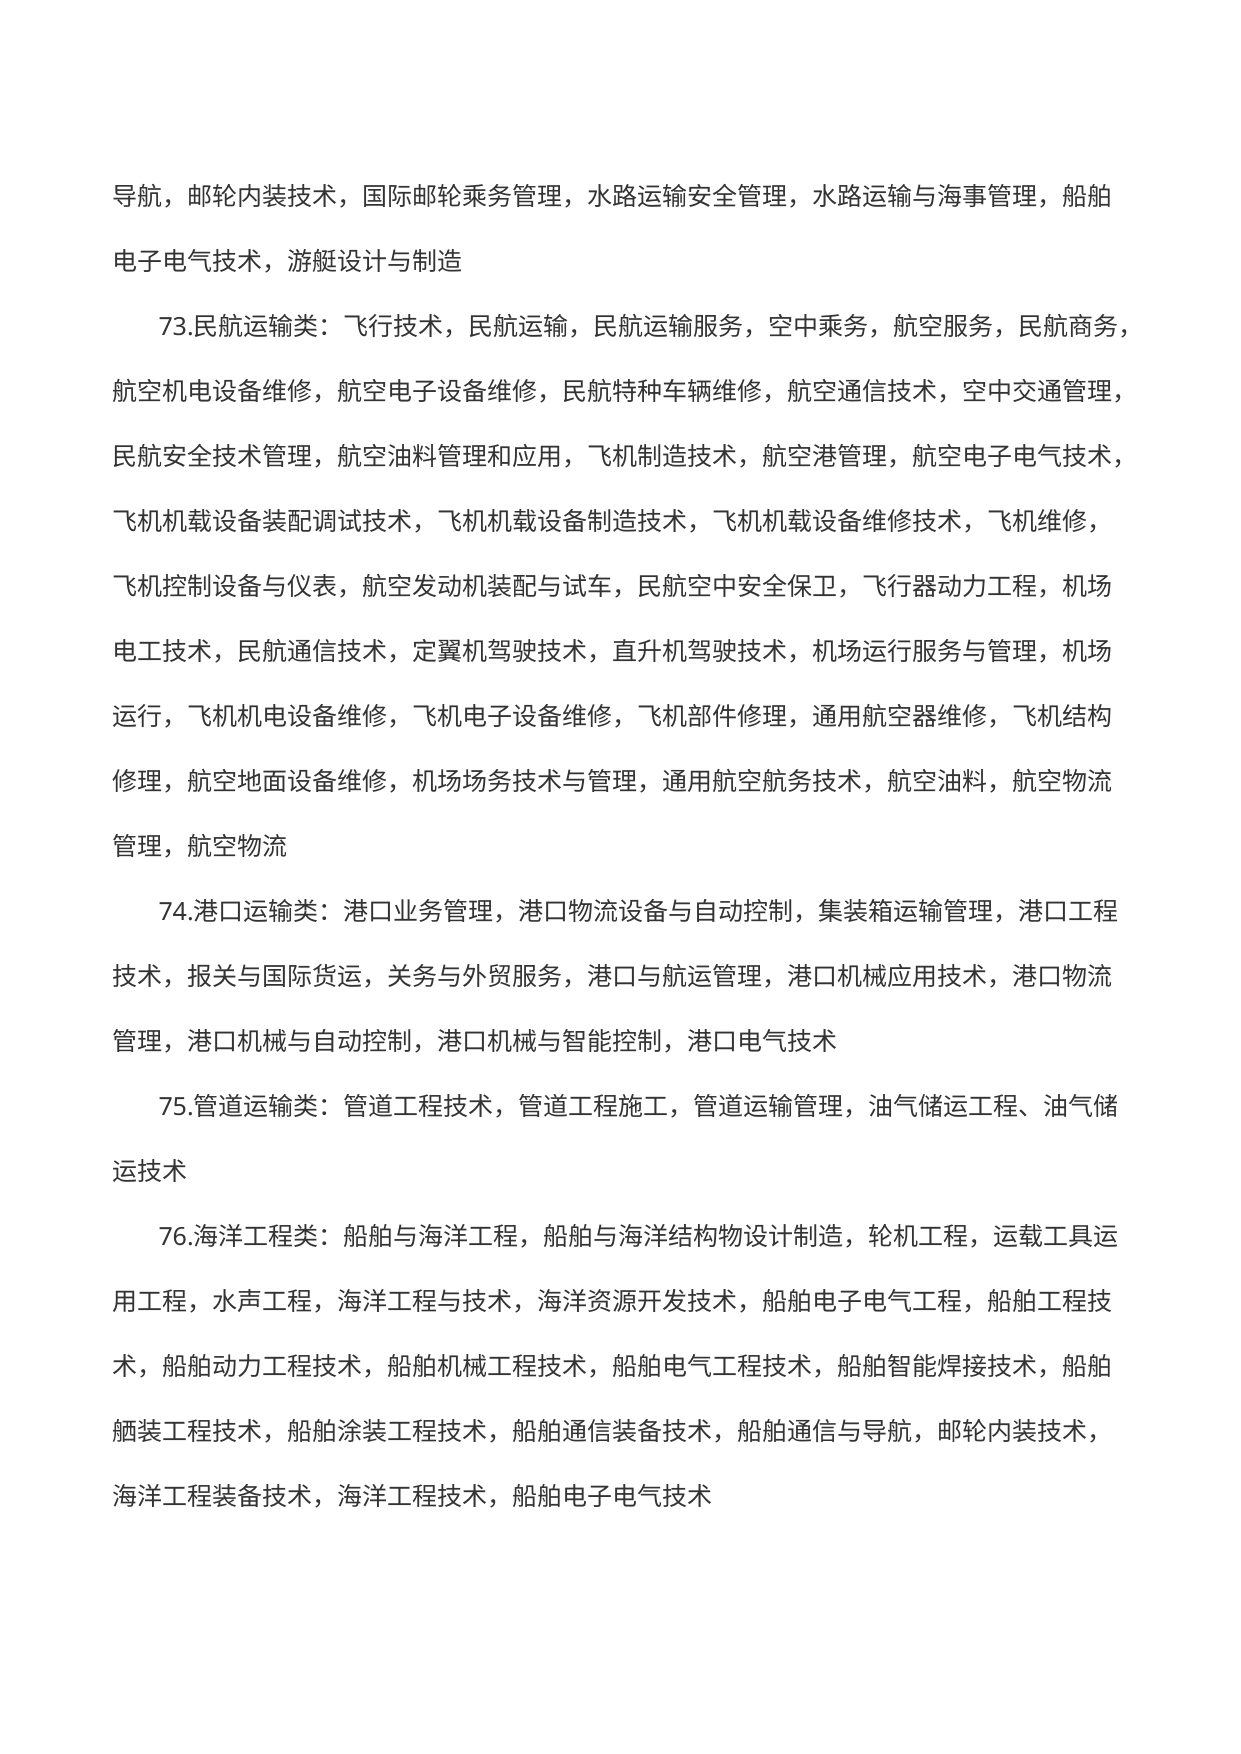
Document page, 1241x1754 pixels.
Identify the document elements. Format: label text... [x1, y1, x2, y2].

text 73.民航运输类：飞行技术，民航运输，民航运输服务，空中乘务，航空服务，民航商务，航空机电设备维修，航空电子设备维修，民航特种车辆维修，航空通信技术，空中交通管理，民航安全技术管理，航空油料管理和应用，飞机制造技术，航空港管理，航空电子电气技术，飞机机载设备装配调试技术，飞机机载设备制造技术，飞机机载设备维修技术，飞机维修，飞机控制设备与仪表，航空发动机装配与试车，民航空中安全保卫，飞行器动力工程，机场电工技术，民航通信技术，定翼机驾驶技术，直升机驾驶技术，机场运行服务与管理，机场运行，飞机机电设备维修，飞机电子设备维修，飞机部件修理，通用航空器维修，飞机结构修理，航空地面设备维修，机场场务技术与管理，通用航空航务技术，航空油料，航空物流管理，航空物流 [112, 617, 1128, 1202]
text 72.水上运输类：航海技术，海事管理，轮机工程，水运管理，国际航运业务管理，轮机工程技术，船舶工程（技术），船舶工程技术，船舶检验，航道工程技术，船机制造与维修，船舶舾装，船舶制造与维修，交通运输（国际航运管理），船舶电子电气工程，电气自动化（船舶方向），航运管理，船舶动力工程技术，船舶机械工程技术，船舶电气工程技术，船舶智能焊接技术，船舶舾装工程技术，船舶涂装工程技术，船舶通信装备技术，船舶通信与导航，邮轮内装技术，国际邮轮乘务管理，水路运输安全管理，水路运输与海事管理，船舶电子电气技术，游艇设计与制造 [112, 162, 1128, 617]
text 74.港口运输类：港口业务管理，港口物流设备与自动控制，集装箱运输管理，港口工程技术，报关与国际货运，关务与外贸服务，港口与航运管理，港口机械应用技术，港口物流管理，港口机械与自动控制，港口机械与智能控制，港口电气技术 [112, 1202, 1128, 1397]
text 75.管道运输类：管道工程技术，管道工程施工，管道运输管理，油气储运工程、油气储运技术 [112, 1397, 1128, 1527]
